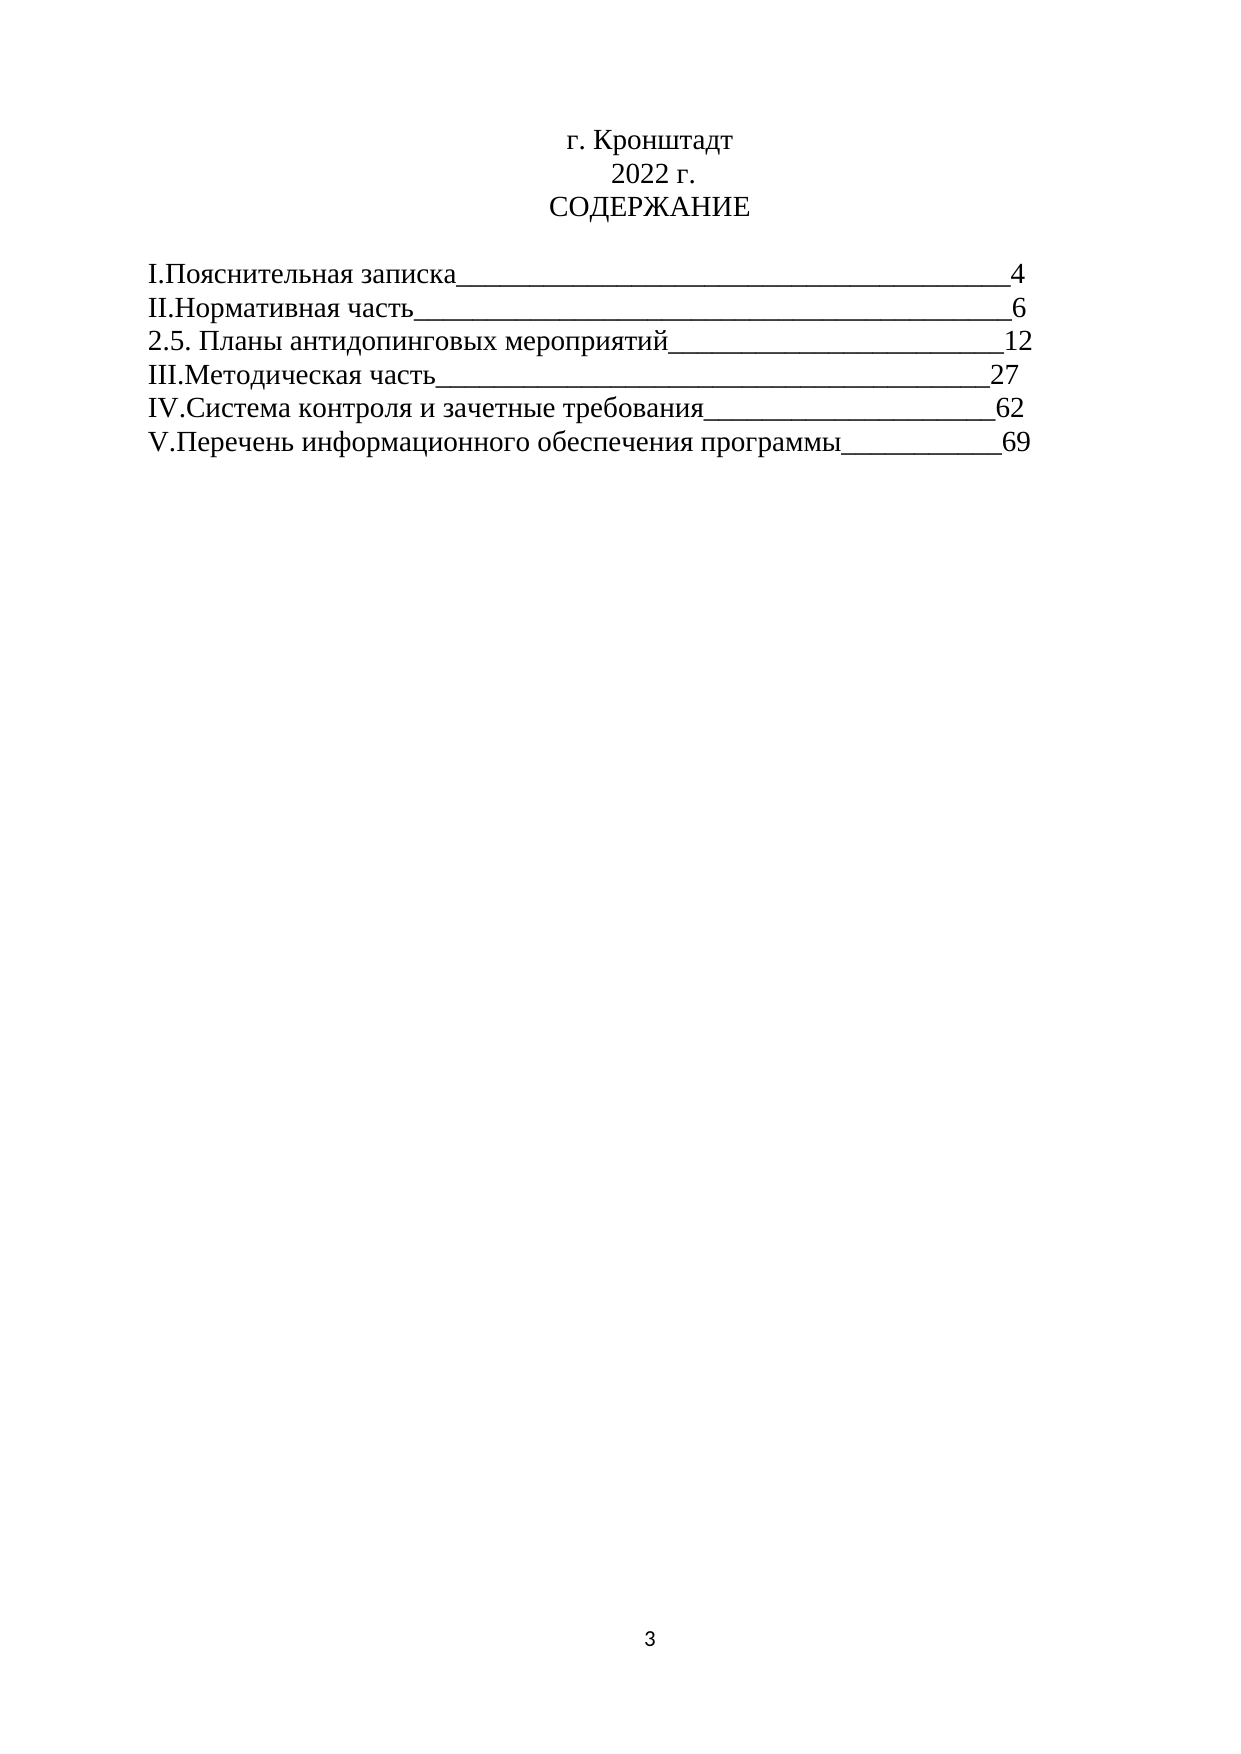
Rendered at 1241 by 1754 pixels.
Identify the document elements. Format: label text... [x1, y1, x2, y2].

text СОДЕРЖАНИЕ [148, 189, 1152, 223]
text IV.Система контроля и зачетные требования____________________62 [148, 391, 1152, 424]
text V.Перечень информационного обеспечения программы___________69 [148, 424, 1152, 458]
text 2022 г. [148, 156, 1152, 189]
text 2.5. Планы антидопинговых мероприятий_______________________12 [148, 323, 1152, 357]
text г. Кронштадт [148, 122, 1152, 156]
text I.Пояснительная записка______________________________________4 [148, 256, 1152, 290]
text II.Нормативная часть_________________________________________6 [148, 290, 1152, 323]
text III.Методическая часть______________________________________27 [148, 357, 1152, 391]
